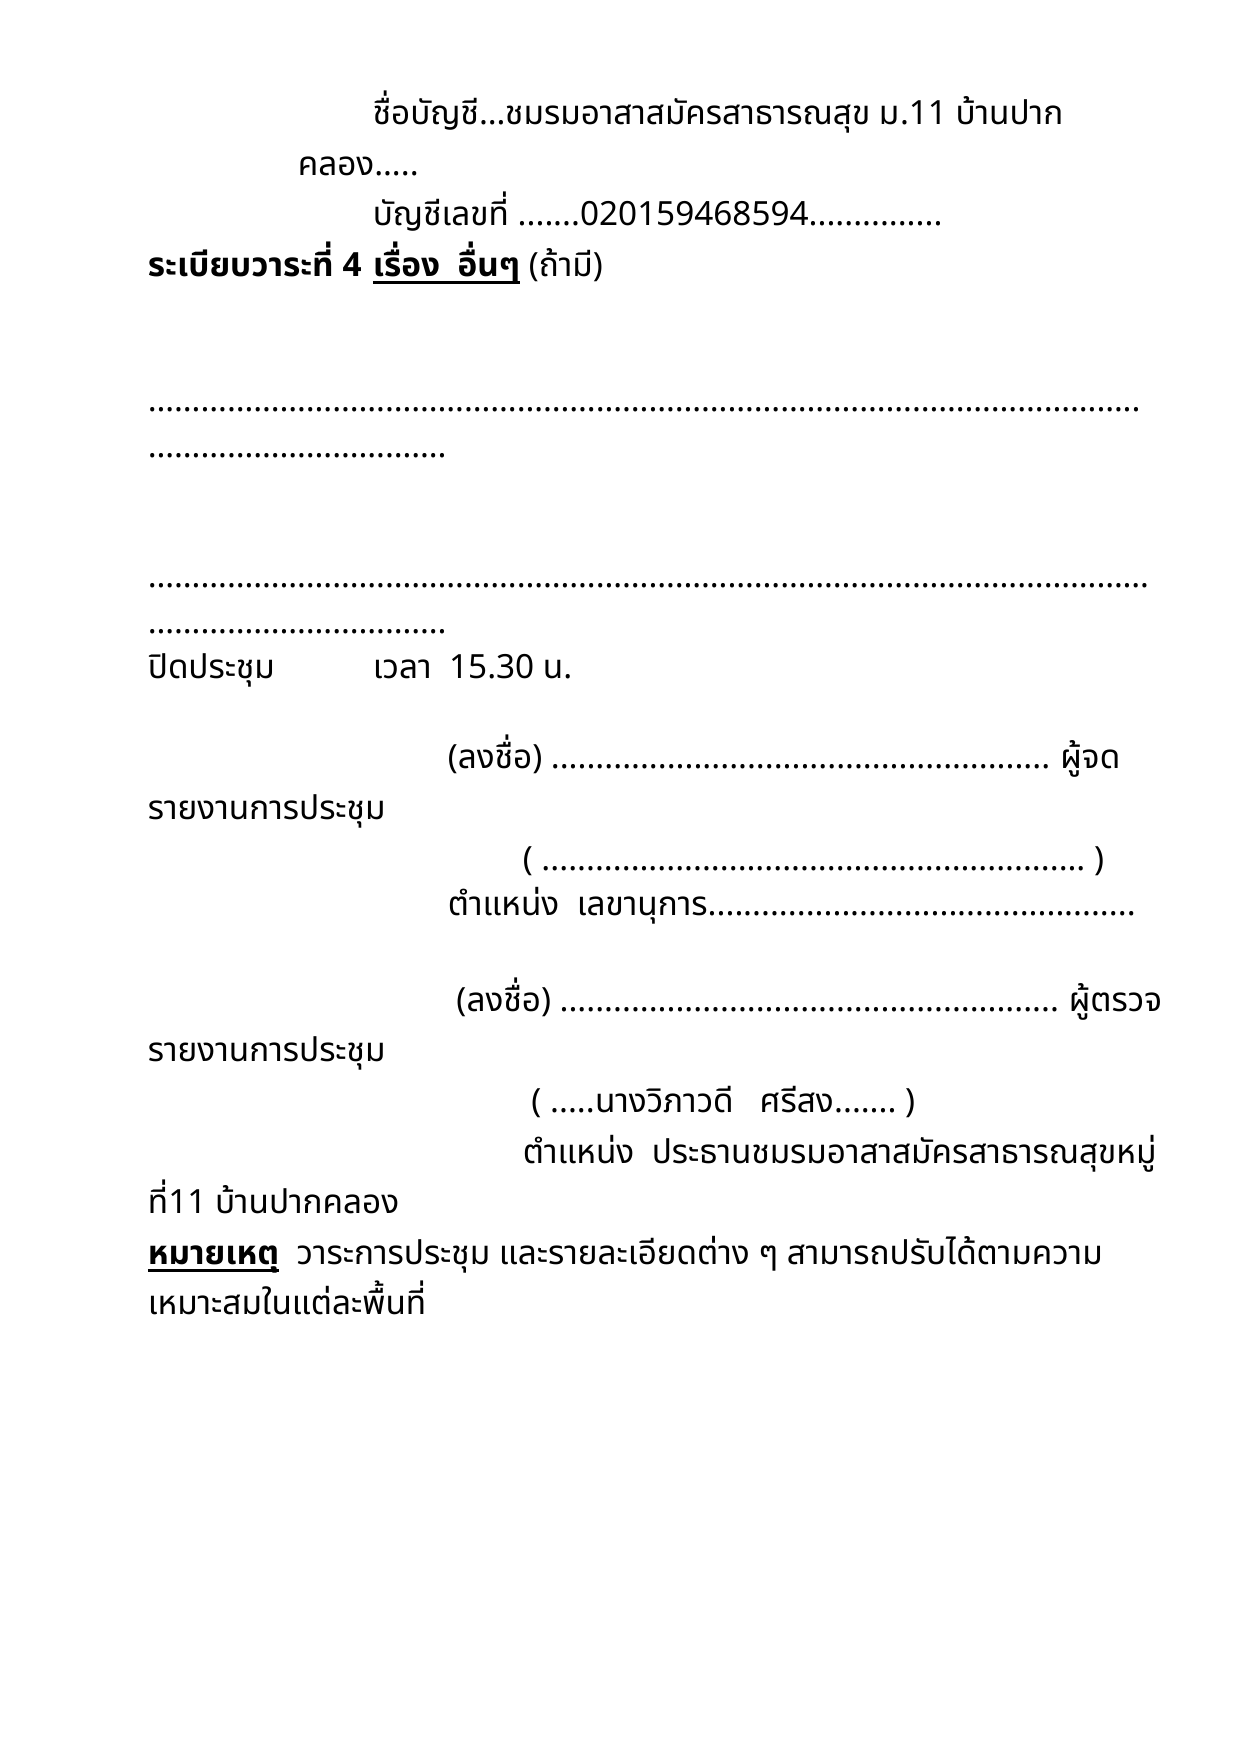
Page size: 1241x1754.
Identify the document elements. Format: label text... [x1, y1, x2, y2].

text ( .....นางวิภาวดี ศรีสง....... ) ตำแหน่ง ประธานชมรมอาสาสมัครสาธารณสุขหมู่ที่11 บ้านปากคลอง [148, 1077, 1169, 1229]
text …………………………………………………………………………………………………..……………………………. [148, 291, 1169, 467]
text (ลงชื่อ) ........................................................ ผู้จดรายงานการประชุม [148, 733, 1169, 834]
text ชื่อบัญชี…ชมรมอาสาสมัครสาธารณสุข ม.11 บ้านปากคลอง….. [298, 89, 1169, 190]
text หมายเหตุ วาระการประชุม และรายละเอียดต่าง ๆ สามารถปรับได้ตามความเหมาะสมในแต่ละพื้นที่ [148, 1229, 1169, 1329]
text ปิดประชุม เวลา 15.30 น. [148, 643, 1169, 694]
text …………………………………………………………………………………………………………………………………. [148, 467, 1169, 643]
text ตำแหน่ง เลขานุการ................................................ [148, 880, 1169, 930]
text บัญชีเลขที่ .......020159468594............... [298, 190, 1169, 241]
text ( ............................................................. ) [148, 834, 1169, 880]
text (ลงชื่อ) ........................................................ ผู้ตรวจรายงานการประชุม [148, 976, 1169, 1077]
text ระเบียบวาระที่ 4 เรื่อง อื่นๆ (ถ้ามี) [148, 241, 1169, 291]
